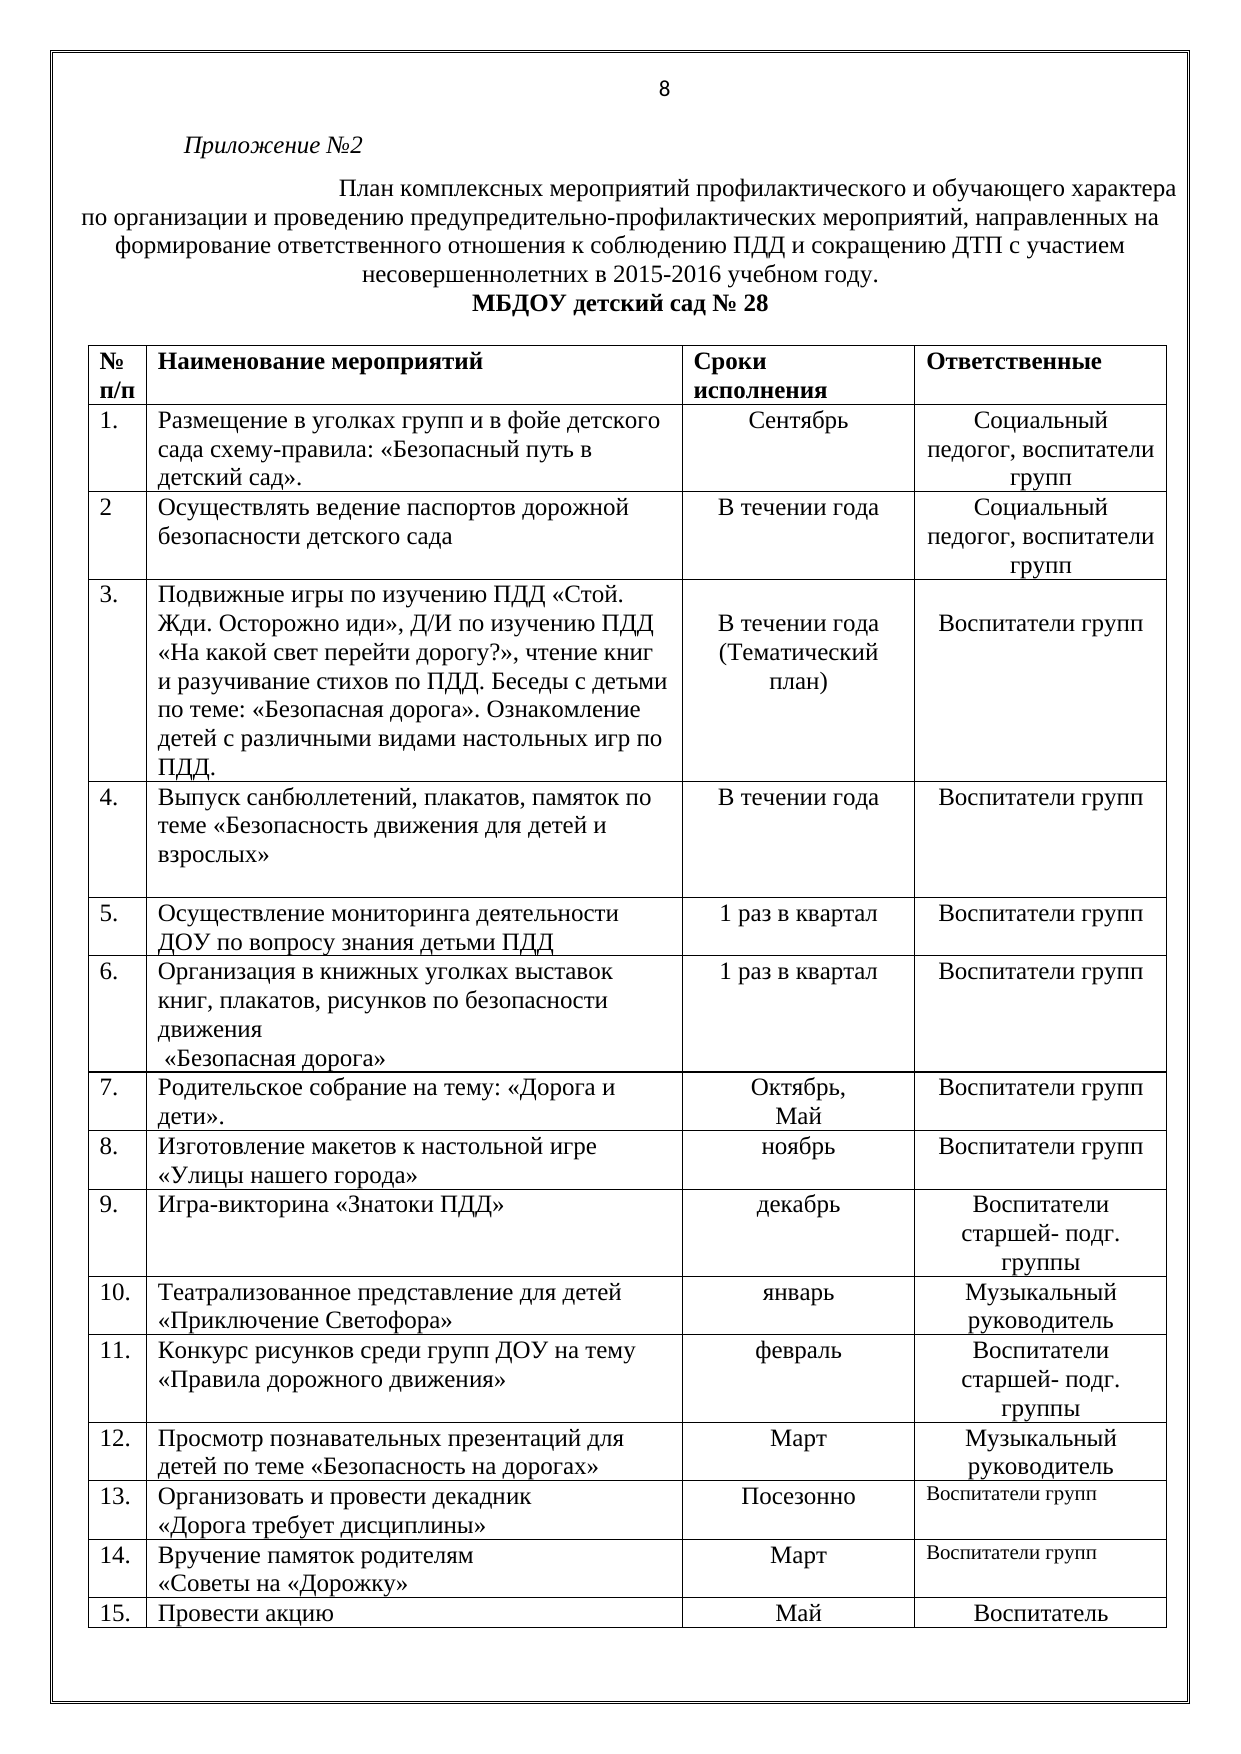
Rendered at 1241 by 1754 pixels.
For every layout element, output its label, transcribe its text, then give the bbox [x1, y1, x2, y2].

table_cell Сентябрь [683, 405, 914, 491]
table_header Наименование мероприятий [147, 346, 682, 404]
table_cell 9. [89, 1190, 146, 1276]
table_cell В течении года [683, 782, 914, 897]
table_cell Посезонно [683, 1481, 914, 1539]
table_cell 1 раз в квартал [683, 956, 914, 1071]
table_cell Воспитатели групп [915, 956, 1166, 1071]
table_cell Организация в книжных уголках выставок книг, плакатов, рисунков по безопасности движения «Безопасная дорога» [147, 956, 682, 1071]
table_cell Воспитатели групп [915, 898, 1166, 955]
table_header Ответственные [915, 346, 1166, 404]
table_cell В течении года [683, 492, 914, 578]
table_cell 4. [89, 782, 146, 897]
table_cell Март [683, 1540, 914, 1597]
table_cell 12. [89, 1423, 146, 1480]
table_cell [915, 1598, 1166, 1627]
table_cell Воспитатели старшей- подг. группы [915, 1335, 1166, 1422]
table_cell 6. [89, 956, 146, 1071]
table_cell 10. [89, 1277, 146, 1334]
table_cell Театрализованное представление для детей «Приключение Светофора» [147, 1277, 682, 1334]
table_cell Музыкальный руководитель [915, 1277, 1166, 1334]
table_cell 1 раз в квартал [683, 898, 914, 955]
table_cell 8. [89, 1131, 146, 1188]
table_cell 3. [89, 580, 146, 781]
table_cell Конкурс рисунков среди групп ДОУ на тему «Правила дорожного движения» [147, 1335, 682, 1422]
table_header № п/п [89, 346, 146, 404]
table_cell Социальный педогог, воспитатели групп [915, 405, 1166, 491]
table_cell Социальный педогог, воспитатели групп [915, 492, 1166, 578]
table_cell 5. [89, 898, 146, 955]
table_cell Воспитатели групп [915, 580, 1166, 781]
table_cell Родительское собрание на тему: «Дорога и дети». [147, 1073, 682, 1130]
text МБДОУ детский сад № 28 [59, 288, 1181, 317]
table_cell 13. [89, 1481, 146, 1539]
table_cell Март [683, 1423, 914, 1480]
table_cell ноябрь [683, 1131, 914, 1188]
table_cell Воспитатели групп [915, 1073, 1166, 1130]
table_cell февраль [683, 1335, 914, 1422]
table_cell 15. [89, 1598, 146, 1627]
text План комплексных мероприятий профилактического и обучающего характера по организации и проведению предупредительно-профилактических мероприятий, направленных на формирование ответственного отношения к соблюдению ПДД и сокращению ДТП с участием несовершеннолетних в 2015-2016 учебном году. [59, 173, 1181, 288]
table_cell 2 [89, 492, 146, 578]
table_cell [147, 1598, 682, 1627]
table_cell Октябрь, Май [683, 1073, 914, 1130]
table_cell Воспитатели групп [915, 1481, 1166, 1539]
table_cell Воспитатели старшей- подг. группы [915, 1190, 1166, 1276]
table_cell Музыкальный руководитель [915, 1423, 1166, 1480]
table_cell 7. [89, 1073, 146, 1130]
table_cell Вручение памяток родителям «Советы на «Дорожку» [147, 1540, 682, 1597]
table_cell Игра-викторина «Знатоки ПДД» [147, 1190, 682, 1276]
table_cell Осуществление мониторинга деятельности ДОУ по вопросу знания детьми ПДД [147, 898, 682, 955]
table_cell январь [683, 1277, 914, 1334]
table_cell декабрь [683, 1190, 914, 1276]
table_cell Размещение в уголках групп и в фойе детского сада схему-правила: «Безопасный путь в детский сад». [147, 405, 682, 491]
table_cell Организовать и провести декадник «Дорога требует дисциплины» [147, 1481, 682, 1539]
table_cell Изготовление макетов к настольной игре «Улицы нашего города» [147, 1131, 682, 1188]
table_header Сроки исполнения [683, 346, 914, 404]
table_cell Выпуск санбюллетений, плакатов, памяток по теме «Безопасность движения для детей и взрослых» [147, 782, 682, 897]
text Приложение №2 [177, 130, 1152, 158]
table_cell Просмотр познавательных презентаций для детей по теме «Безопасность на дорогах» [147, 1423, 682, 1480]
table_cell 14. [89, 1540, 146, 1597]
table_cell Май [683, 1598, 914, 1627]
table_cell 11. [89, 1335, 146, 1422]
table_cell Осуществлять ведение паспортов дорожной безопасности детского сада [147, 492, 682, 578]
table_cell Воспитатели групп [915, 1540, 1166, 1597]
table_cell В течении года (Тематический план) [683, 580, 914, 781]
table_cell Подвижные игры по изучению ПДД «Стой. Жди. Осторожно иди», Д/И по изучению ПДД «На какой свет перейти дорогу?», чтение книг и разучивание стихов по ПДД. Беседы с детьми по теме: «Безопасная дорога». Ознакомление детей с различными видами настольных игр по ПДД. [147, 580, 682, 781]
table_cell Воспитатели групп [915, 782, 1166, 897]
table_cell Воспитатели групп [915, 1131, 1166, 1188]
table_cell 1. [89, 405, 146, 491]
